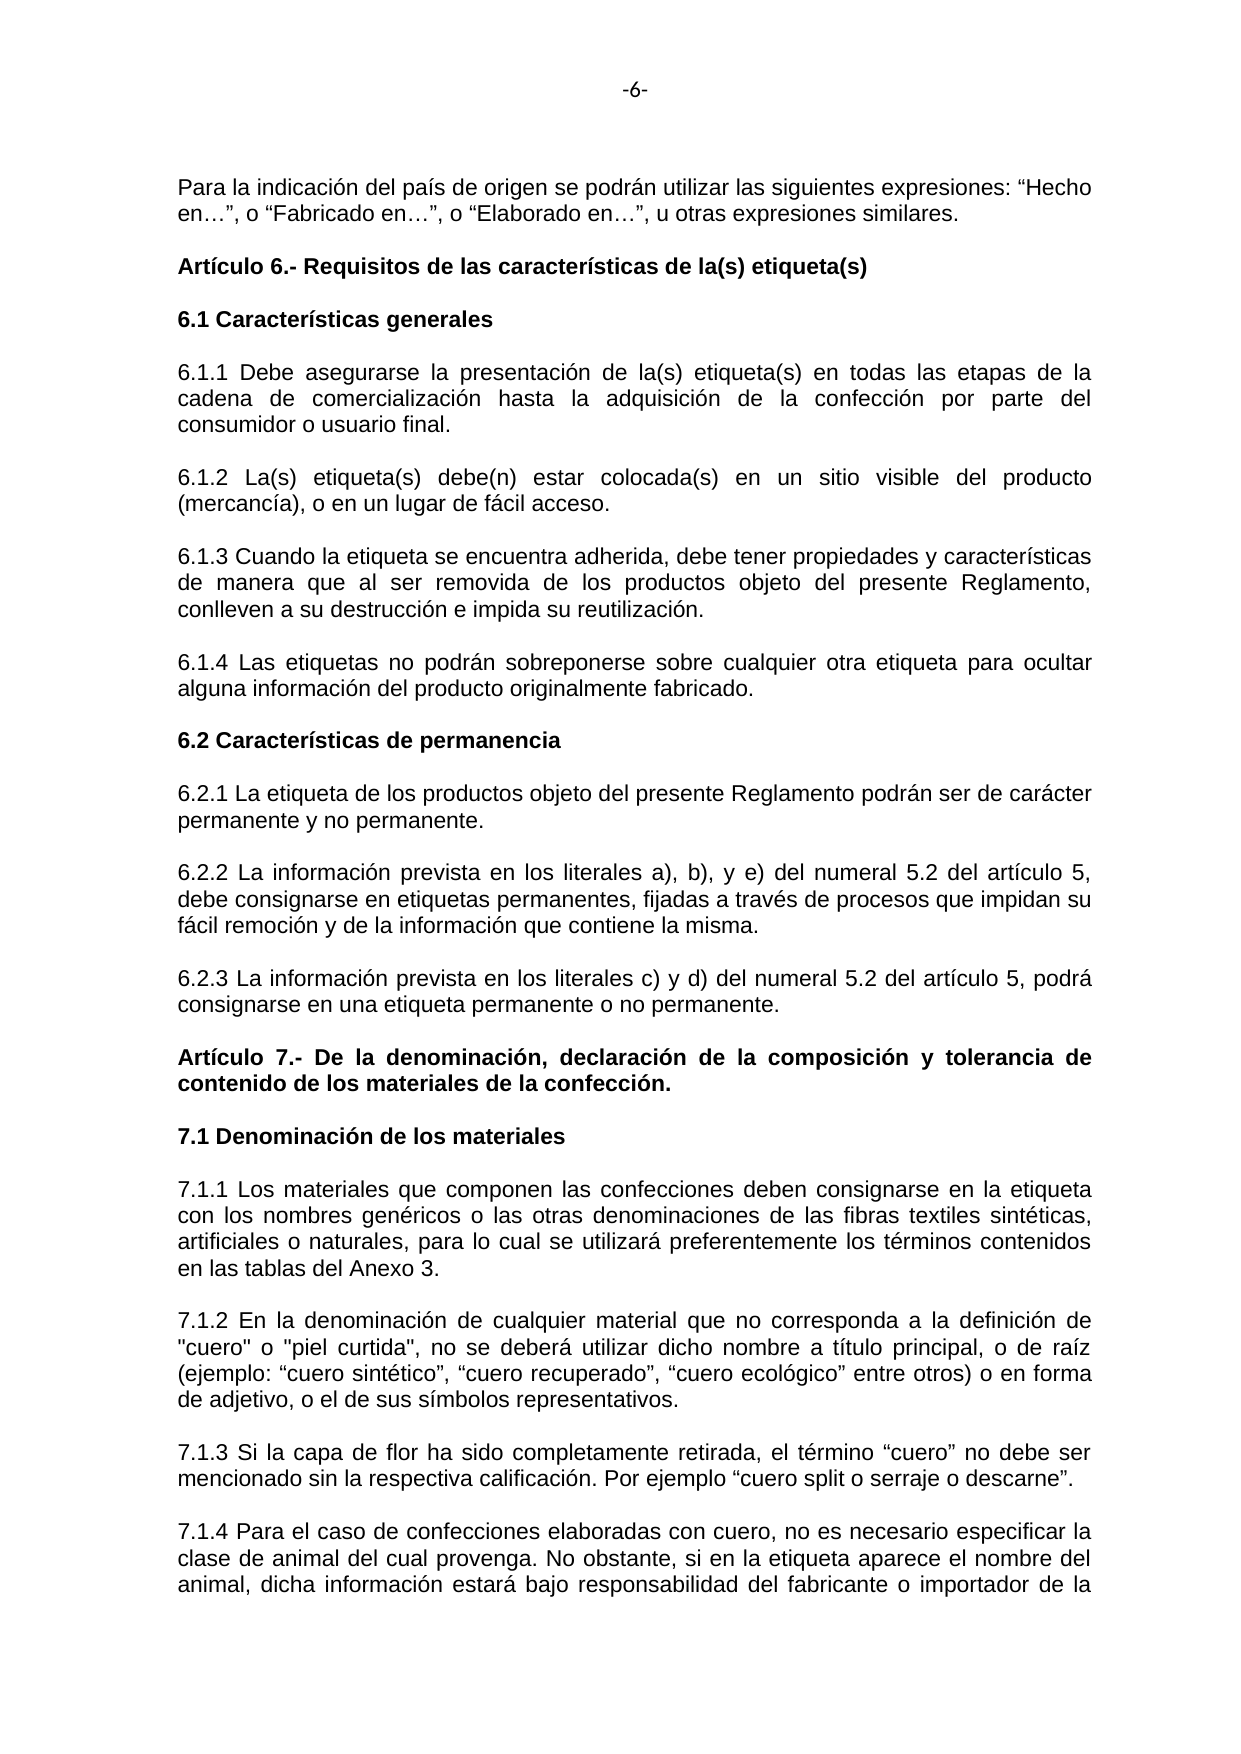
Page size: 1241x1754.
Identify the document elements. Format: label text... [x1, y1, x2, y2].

text Para la indicación del país de origen se podrán utilizar las siguientes expresiones: “Hecho en…”, o “Fabricado en…”, o “Elaborado en…”, u otras expresiones similares. [177, 174, 1092, 227]
text 6.1.4 Las etiquetas no podrán sobreponerse sobre cualquier otra etiqueta para ocultar alguna información del producto originalmente fabricado. [177, 648, 1092, 701]
text 7.1.2 En la denominación de cualquier material que no corresponda a la definición de "cuero" o "piel curtida", no se deberá utilizar dicho nombre a título principal, o de raíz (ejemplo: “cuero sintético”, “cuero recuperado”, “cuero ecológico” entre otros) o en forma de adjetivo, o el de sus símbolos representativos. [177, 1307, 1092, 1413]
text Artículo 7.- De la denominación, declaración de la composición y tolerancia de contenido de los materiales de la confección. [177, 1044, 1092, 1096]
text 6.2.3 La información prevista en los literales c) y d) del numeral 5.2 del artículo 5, podrá consignarse en una etiqueta permanente o no permanente. [177, 965, 1092, 1017]
text 6.2 Características de permanencia [177, 727, 1092, 754]
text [177, 1518, 1092, 1597]
text 6.2.1 La etiqueta de los productos objeto del presente Reglamento podrán ser de carácter permanente y no permanente. [177, 780, 1092, 833]
text 7.1.1 Los materiales que componen las confecciones deben consignarse en la etiqueta con los nombres genéricos o las otras denominaciones de las fibras textiles sintéticas, artificiales o naturales, para lo cual se utilizará preferentemente los términos contenidos en las tablas del Anexo 3. [177, 1176, 1092, 1281]
text 6.2.2 La información prevista en los literales a), b), y e) del numeral 5.2 del artículo 5, debe consignarse en etiquetas permanentes, fijadas a través de procesos que impidan su fácil remoción y de la información que contiene la misma. [177, 859, 1092, 938]
text 6.1.2 La(s) etiqueta(s) debe(n) estar colocada(s) en un sitio visible del producto (mercancía), o en un lugar de fácil acceso. [177, 464, 1092, 517]
text 6.1 Características generales [177, 306, 1092, 332]
text 7.1.3 Si la capa de flor ha sido completamente retirada, el término “cuero” no debe ser mencionado sin la respectiva calificación. Por ejemplo “cuero split o serraje o descarne”. [177, 1439, 1092, 1492]
text Artículo 6.- Requisitos de las características de la(s) etiqueta(s) [177, 253, 1092, 279]
text 6.1.1 Debe asegurarse la presentación de la(s) etiqueta(s) en todas las etapas de la cadena de comercialización hasta la adquisición de la confección por parte del consumidor o usuario final. [177, 358, 1092, 438]
text 6.1.3 Cuando la etiqueta se encuentra adherida, debe tener propiedades y características de manera que al ser removida de los productos objeto del presente Reglamento, conlleven a su destrucción e impida su reutilización. [177, 543, 1092, 622]
text 7.1 Denominación de los materiales [177, 1123, 1092, 1149]
